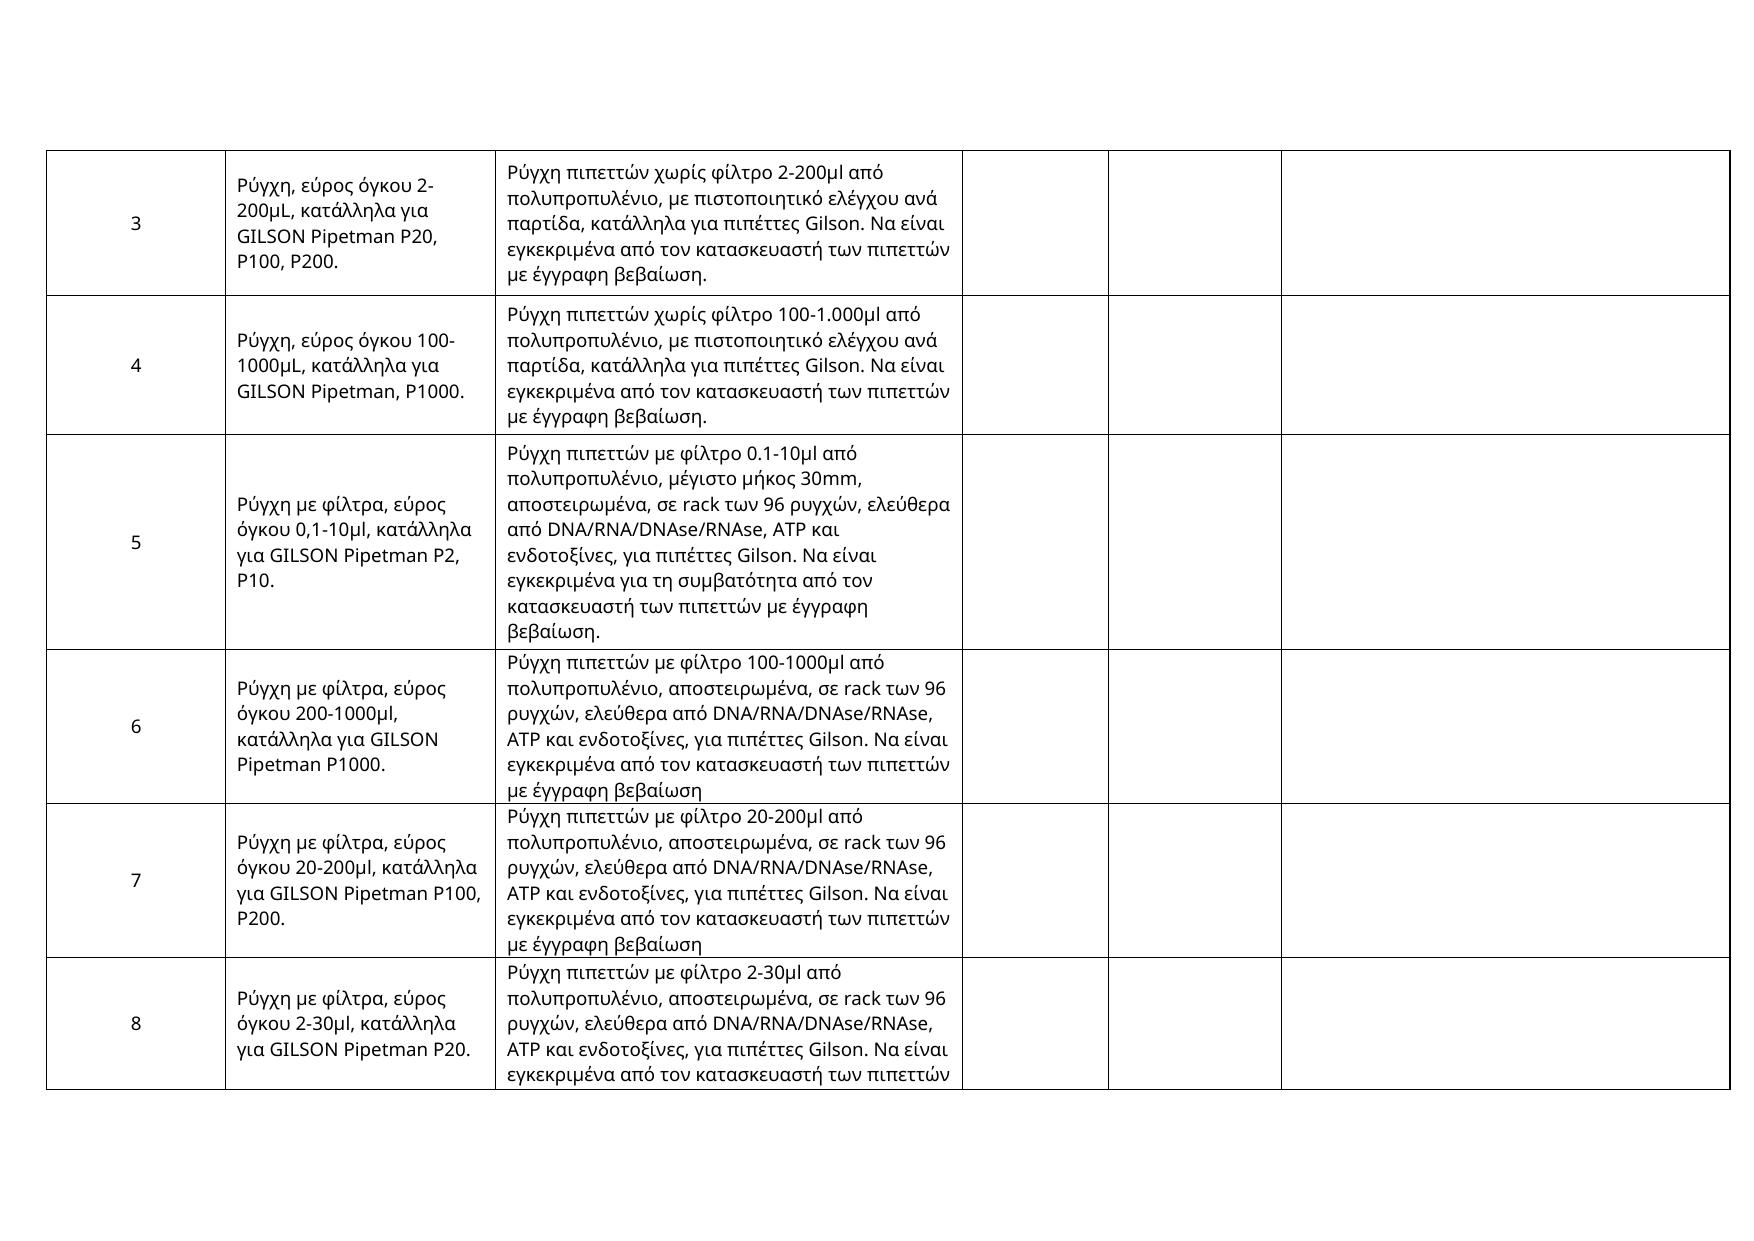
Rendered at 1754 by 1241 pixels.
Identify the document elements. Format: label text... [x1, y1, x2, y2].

table_cell Ρύγχη, εύρος όγκου 100-1000μL, κατάλληλα για GILSON Pipetman, P1000. [226, 296, 495, 434]
table_cell [963, 435, 1108, 648]
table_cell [496, 958, 962, 1089]
table_cell [963, 804, 1108, 957]
table_cell Ρύγχη πιπεττών με φίλτρο 20-200μl από πολυπροπυλένιο, αποστειρωμένα, σε rack των 96 ρυγχών, ελεύθερα από DNA/RNA/DNAse/RNAse, ATP και ενδοτοξίνες, για πιπέττες Gilson. Να είναι εγκεκριμένα από τον κατασκευαστή των πιπεττών με έγγραφη βεβαίωση [496, 804, 962, 957]
table_cell Ρύγχη πιπεττών χωρίς φίλτρο 2-200μl από πολυπροπυλένιο, με πιστοποιητικό ελέγχου ανά παρτίδα, κατάλληλα για πιπέττες Gilson. Να είναι εγκεκριμένα από τον κατασκευαστή των πιπεττών με έγγραφη βεβαίωση. [496, 151, 962, 295]
table_cell 6 [47, 650, 225, 803]
table_cell Ρύγχη πιπεττών χωρίς φίλτρο 100-1.000μl από πολυπροπυλένιο, με πιστοποιητικό ελέγχου ανά παρτίδα, κατάλληλα για πιπέττες Gilson. Να είναι εγκεκριμένα από τον κατασκευαστή των πιπεττών με έγγραφη βεβαίωση. [496, 296, 962, 434]
table_cell [1109, 650, 1281, 803]
table_cell [1109, 151, 1281, 295]
table_cell 8 [47, 958, 225, 1089]
table_cell [1282, 958, 1729, 1089]
table_cell [963, 650, 1108, 803]
table_cell [1109, 435, 1281, 648]
table_cell [963, 296, 1108, 434]
table_cell [1282, 151, 1729, 295]
table_cell Ρύγχη με φίλτρα, εύρος όγκου 20-200μl, κατάλληλα για GILSON Pipetman P100, P200. [226, 804, 495, 957]
table_cell Ρύγχη, εύρος όγκου 2-200μL, κατάλληλα για GILSON Pipetman P20, P100, P200. [226, 151, 495, 295]
table_cell [1282, 296, 1729, 434]
table_cell 7 [47, 804, 225, 957]
table_cell [963, 958, 1108, 1089]
table_cell 4 [47, 296, 225, 434]
table_cell [1109, 296, 1281, 434]
table_cell 5 [47, 435, 225, 648]
table_cell 3 [47, 151, 225, 295]
table_cell [1282, 804, 1729, 957]
table_cell Ρύγχη με φίλτρα, εύρος όγκου 200-1000μl, κατάλληλα για GILSON Pipetman P1000. [226, 650, 495, 803]
table_cell [1109, 804, 1281, 957]
table_cell Ρύγχη πιπεττών με φίλτρο 100-1000μl από πολυπροπυλένιο, αποστειρωμένα, σε rack των 96 ρυγχών, ελεύθερα από DNA/RNA/DNAse/RNAse, ATP και ενδοτοξίνες, για πιπέττες Gilson. Να είναι εγκεκριμένα από τον κατασκευαστή των πιπεττών με έγγραφη βεβαίωση [496, 650, 962, 803]
table_cell [1282, 650, 1729, 803]
table_cell [963, 151, 1108, 295]
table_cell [226, 958, 495, 1089]
table_cell [1282, 435, 1729, 648]
table_cell Ρύγχη με φίλτρα, εύρος όγκου 0,1-10μl, κατάλληλα για GILSON Pipetman P2, P10. [226, 435, 495, 648]
table_cell Ρύγχη πιπεττών με φίλτρο 0.1-10μl από πολυπροπυλένιο, μέγιστο μήκος 30mm, αποστειρωμένα, σε rack των 96 ρυγχών, ελεύθερα από DNA/RNA/DNAse/RNAse, ATP και ενδοτοξίνες, για πιπέττες Gilson. Να είναι εγκεκριμένα για τη συμβατότητα από τον κατασκευαστή των πιπεττών με έγγραφη βεβαίωση. [496, 435, 962, 648]
table_cell [1109, 958, 1281, 1089]
